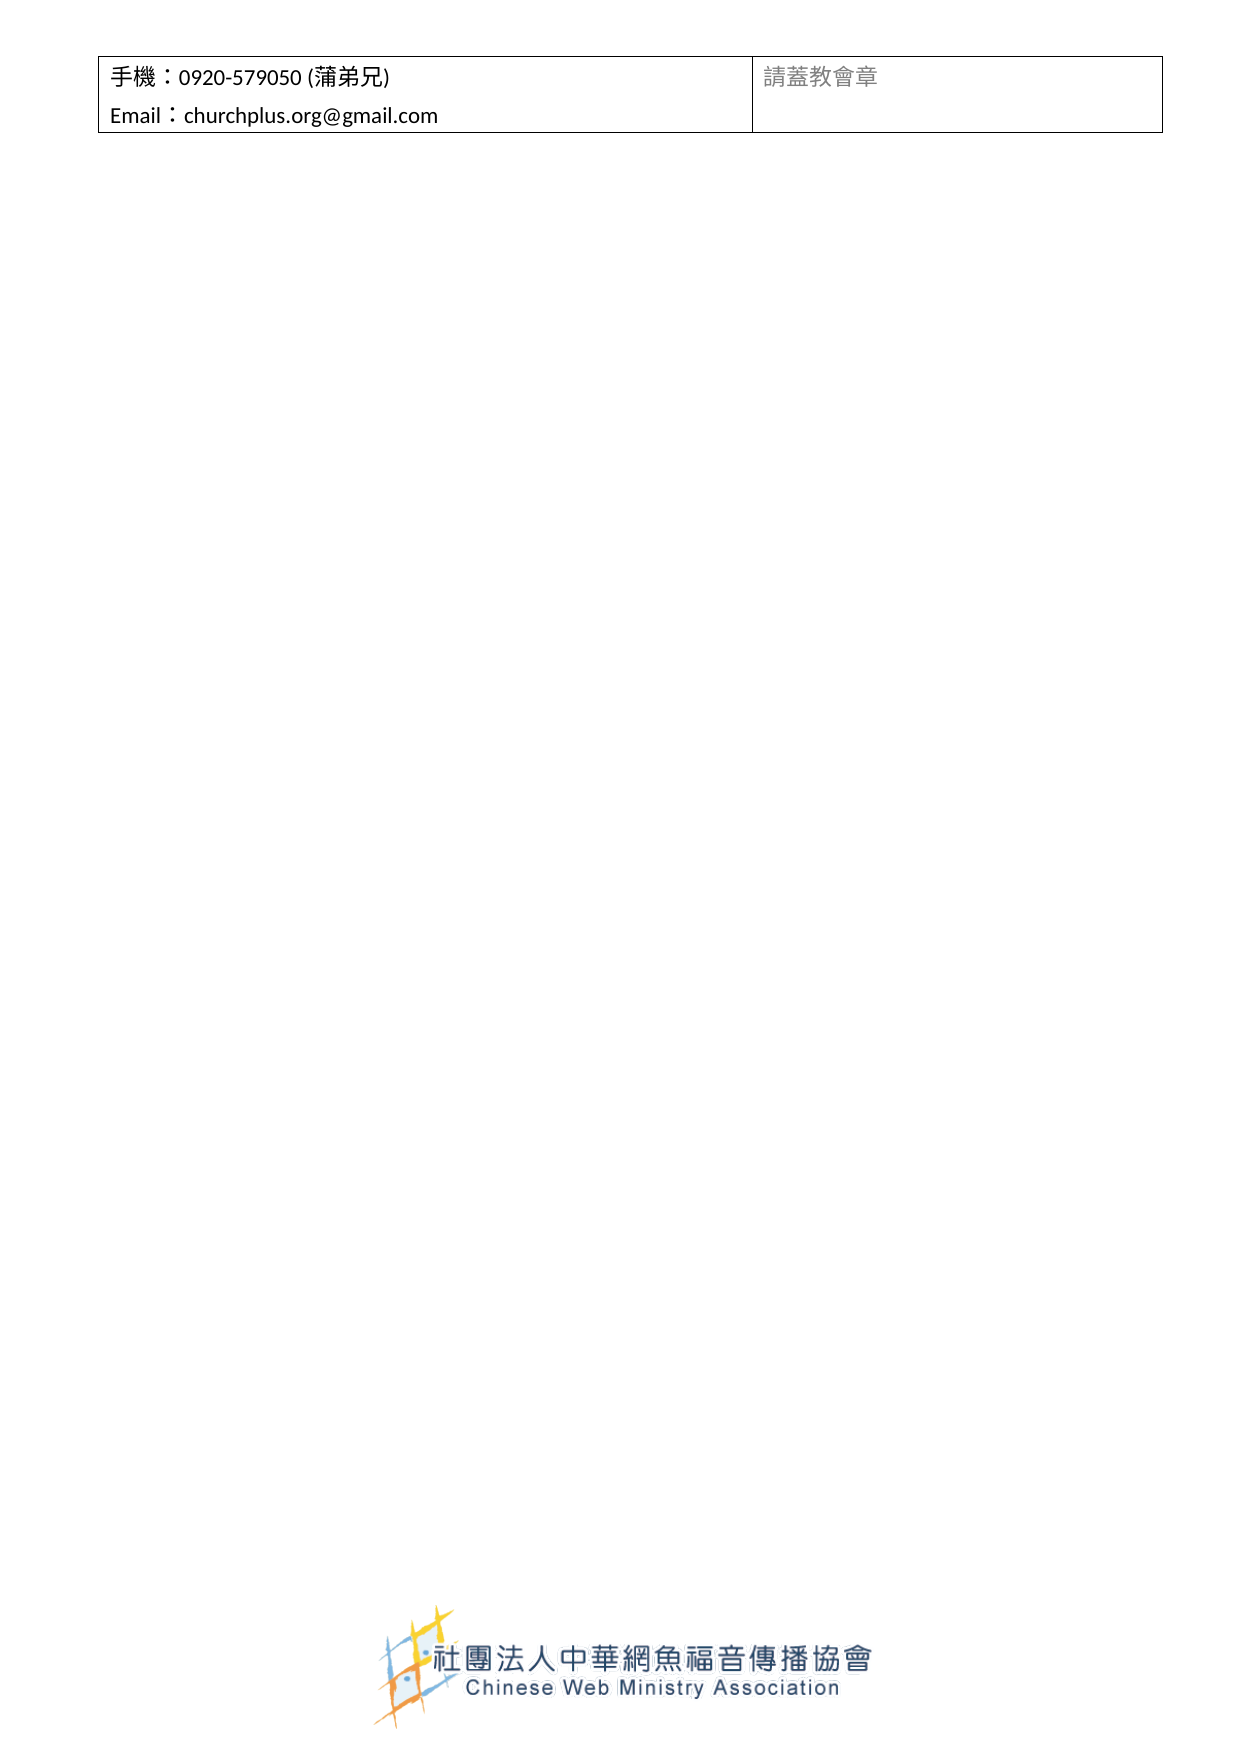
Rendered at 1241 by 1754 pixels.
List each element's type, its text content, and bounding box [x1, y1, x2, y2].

table_cell 若您有任何問題請隨時與我們聯絡 電話：(02)2243-0941 手機：0920-579050 (蒲弟兄) Email：churchplus.org@gmail.com [99, 57, 752, 132]
picture [365, 1605, 875, 1729]
